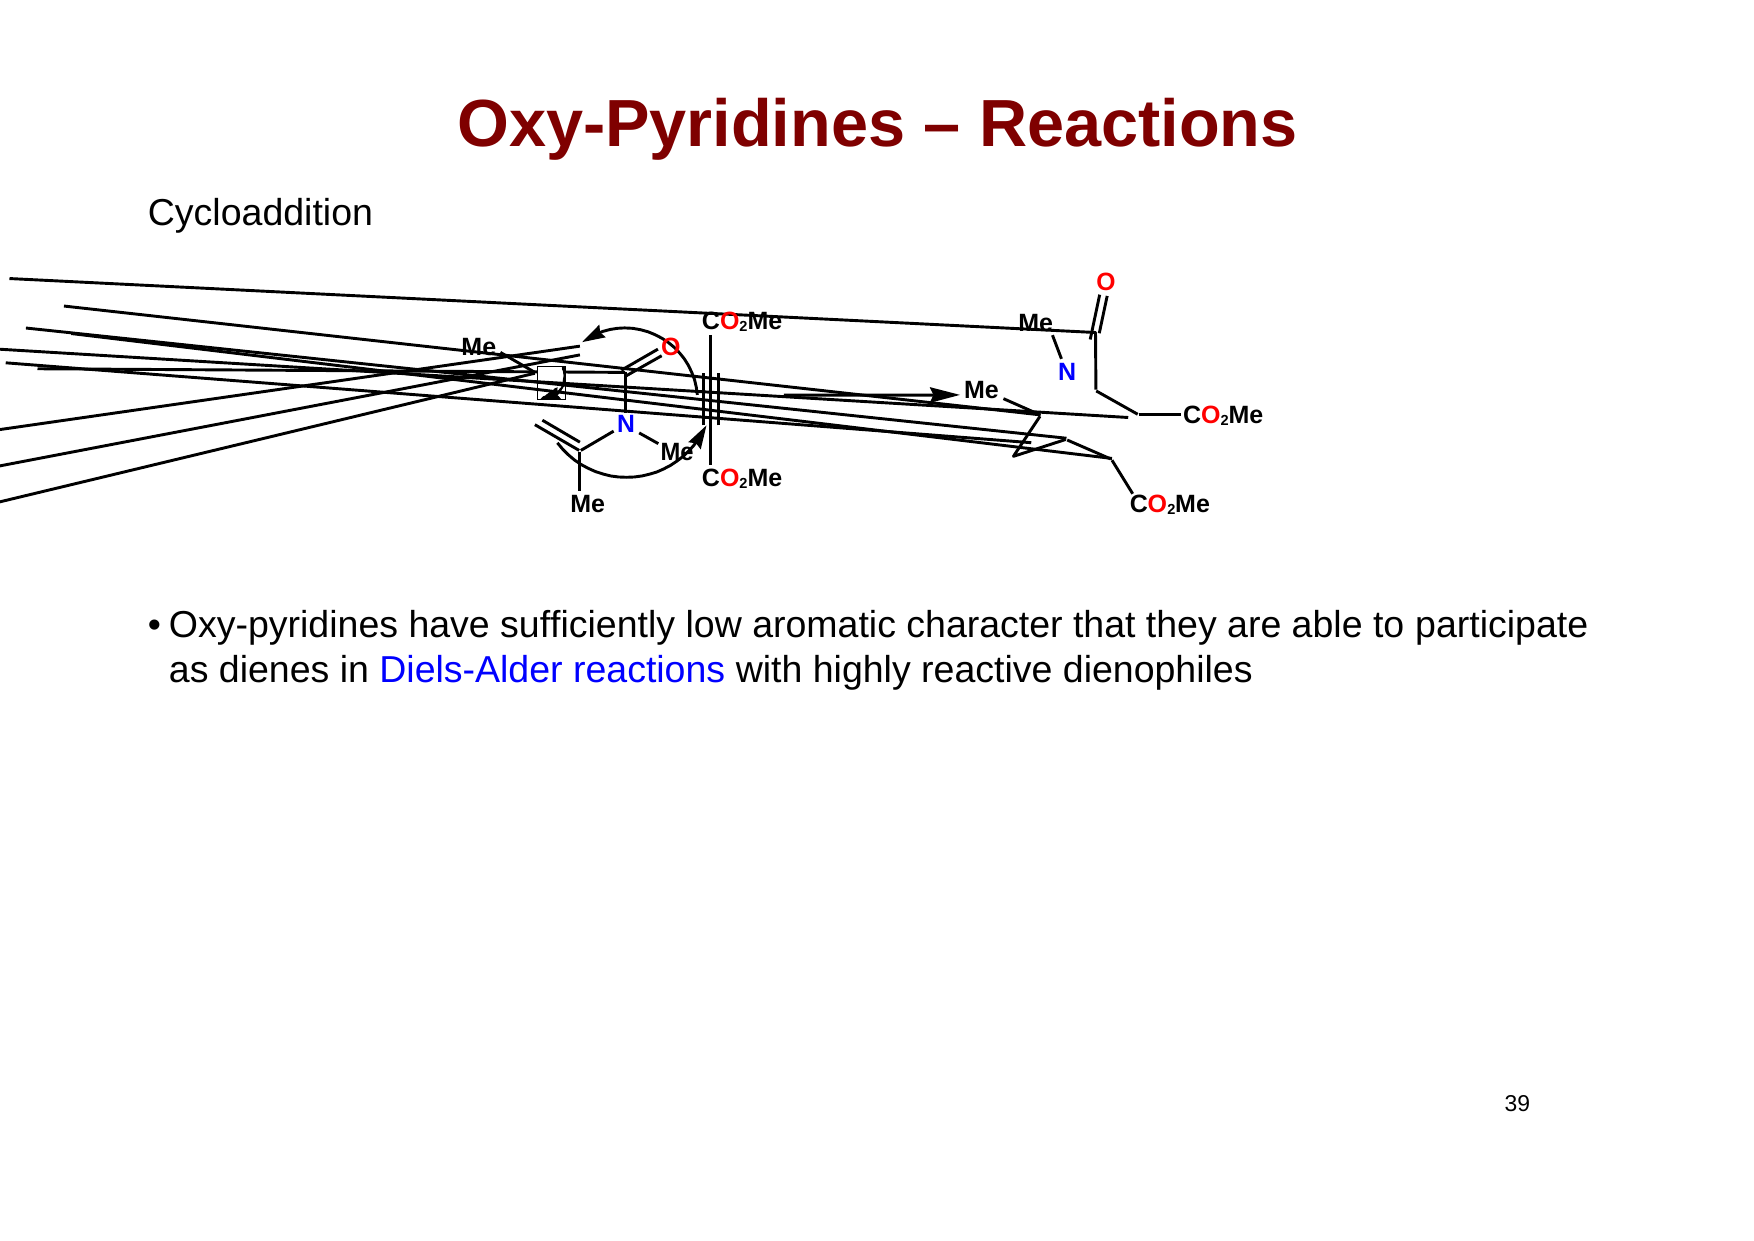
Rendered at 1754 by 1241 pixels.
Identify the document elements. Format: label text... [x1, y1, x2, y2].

text O [1096, 266, 1631, 295]
text CO2Me [962, 404, 1484, 429]
picture [538, 384, 565, 391]
text Me [660, 438, 695, 465]
picture [538, 367, 565, 381]
text Me [568, 489, 607, 518]
text CO2Me [702, 463, 788, 492]
picture [538, 392, 565, 399]
text N [617, 410, 695, 438]
text Me O [461, 332, 695, 361]
text Me [962, 379, 1001, 404]
text CO2Me [1129, 489, 1631, 518]
text CO2Me [702, 306, 788, 335]
list Oxy-pyridines have sufficiently low aromatic character that they are able to participate as dienes in Diels-Alder reactions with highly reactive dienophiles [148, 602, 1590, 690]
text Cycloaddition [148, 190, 377, 233]
